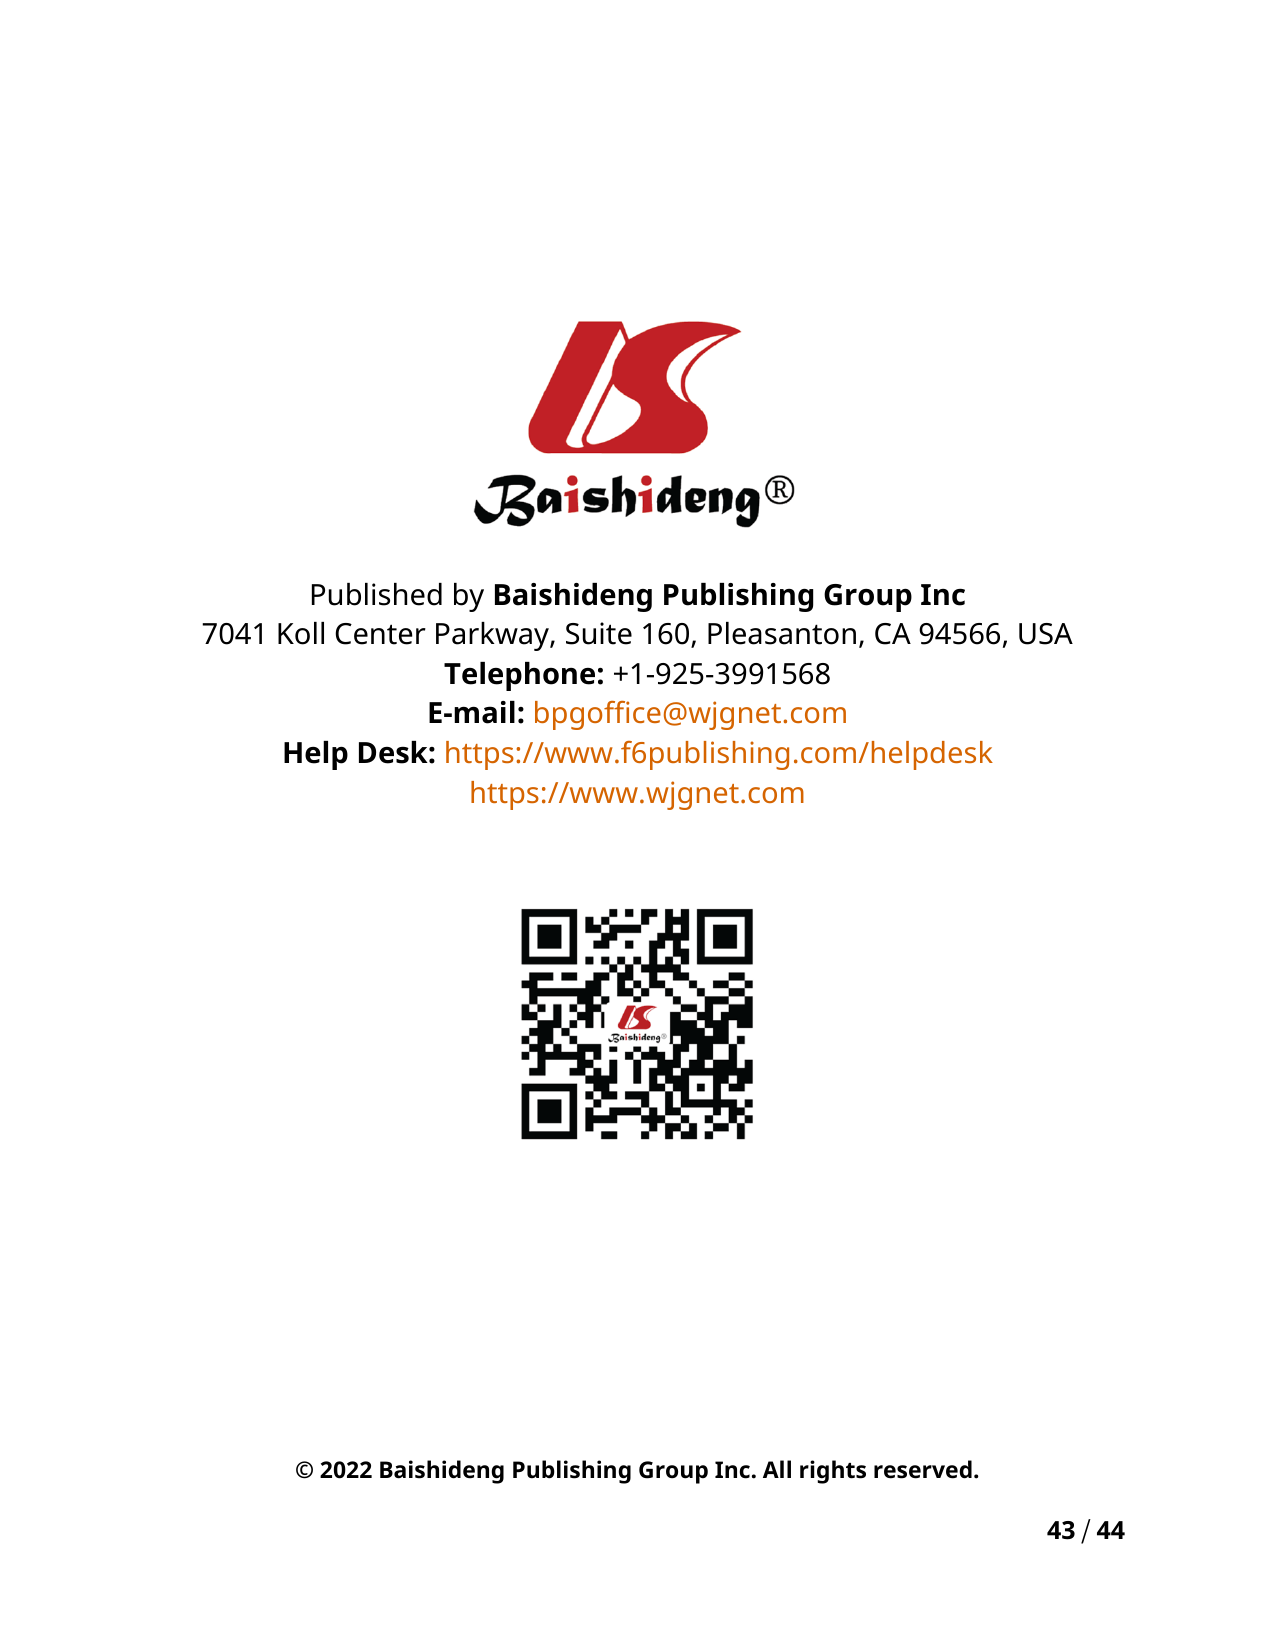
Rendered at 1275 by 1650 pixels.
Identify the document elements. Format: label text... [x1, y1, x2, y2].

text https://www.wjgnet.com [150, 772, 1125, 812]
text E-mail: bpgoffice@wjgnet.com [150, 693, 1125, 732]
text Help Desk: https://www.f6publishing.com/helpdesk [150, 732, 1125, 772]
text Telephone: +1-925-3991568 [150, 653, 1125, 693]
text 7041 Koll Center Parkway, Suite 160, Pleasanton, CA 94566, USA [150, 613, 1125, 653]
text © 2022 Baishideng Publishing Group Inc. All rights reserved. [150, 1454, 1125, 1486]
text Published by Baishideng Publishing Group Inc [150, 574, 1125, 613]
picture [432, 306, 843, 543]
picture [518, 905, 757, 1142]
